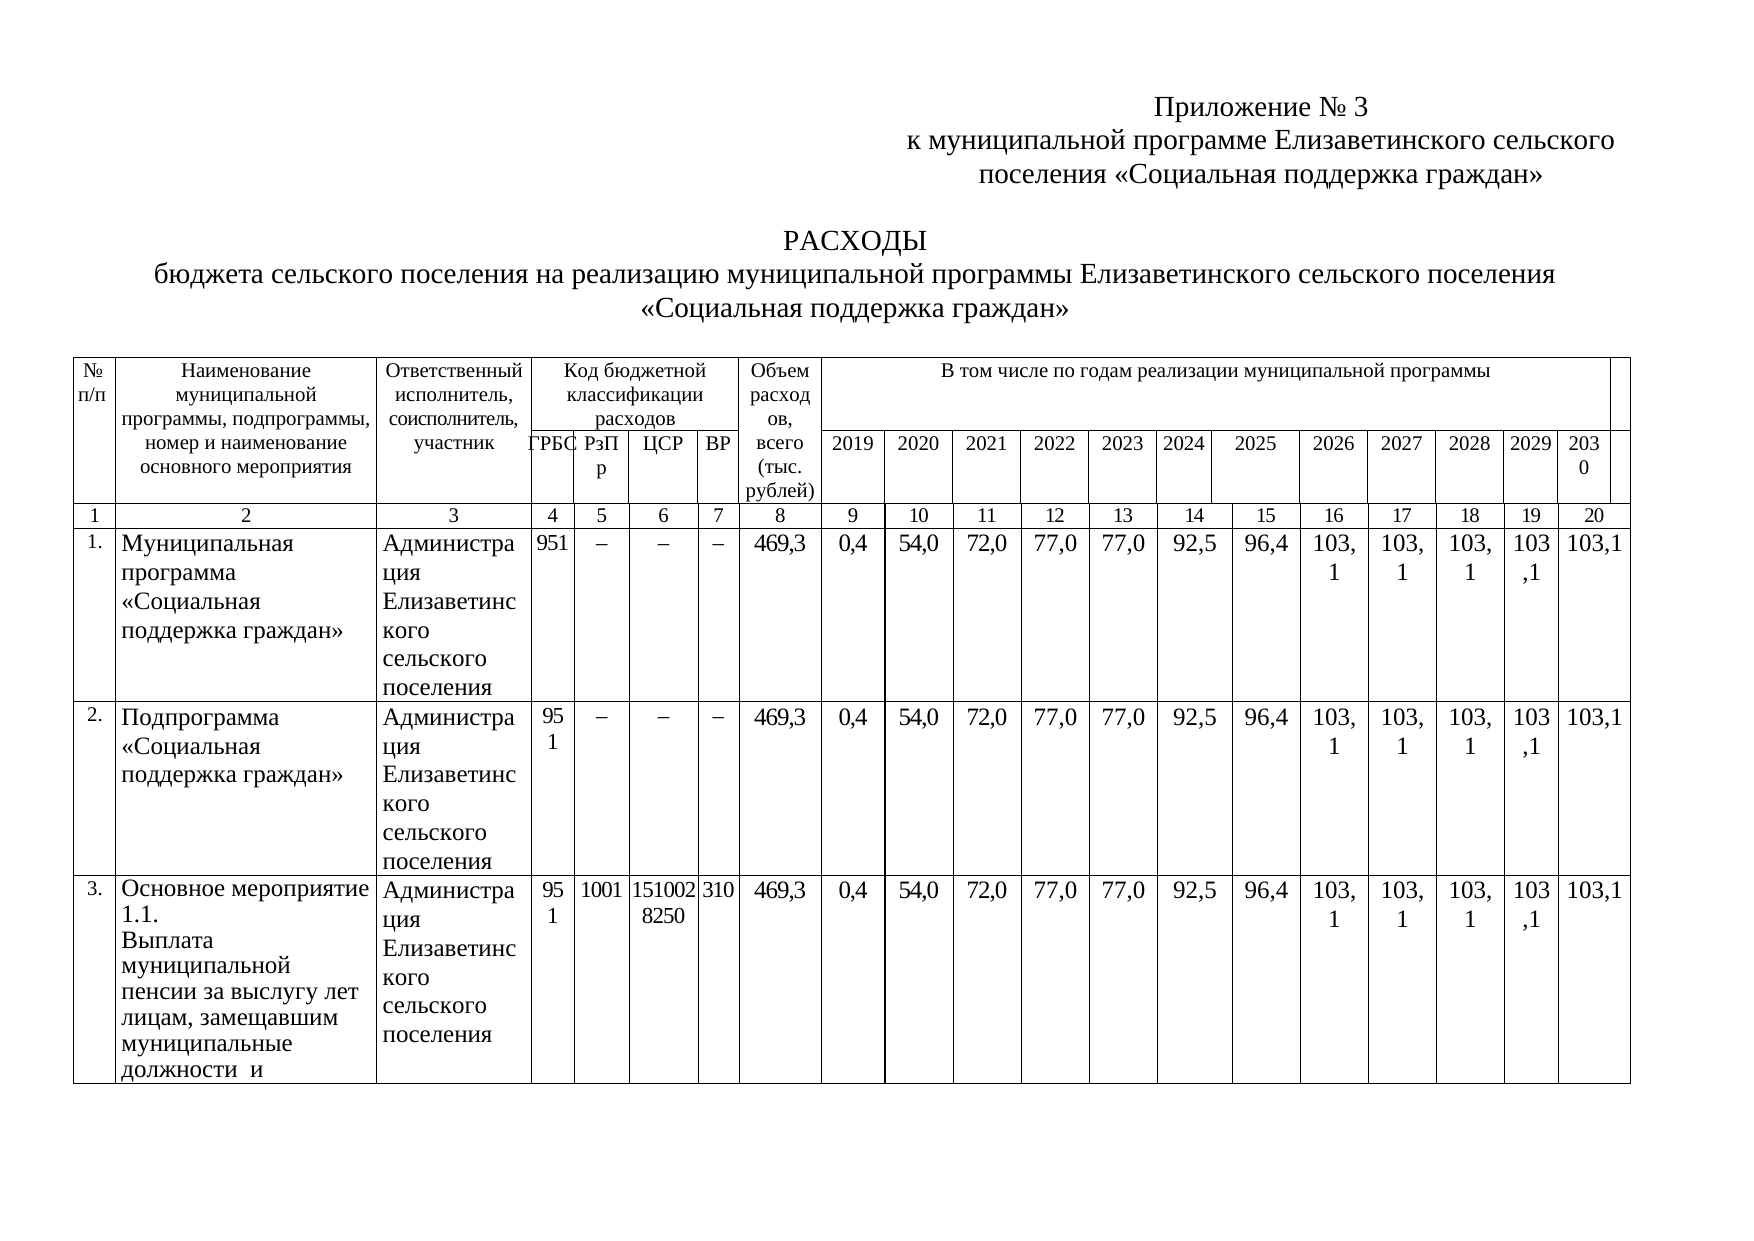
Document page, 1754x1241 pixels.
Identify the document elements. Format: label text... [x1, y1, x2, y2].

table_cell ЦСР [629, 431, 697, 502]
table_header № п/п [74, 358, 115, 502]
table_cell 13 [1090, 504, 1157, 527]
table_cell 103,1 [1559, 702, 1630, 874]
table_cell ВР [698, 431, 738, 502]
table_cell 72,0 [954, 529, 1021, 701]
table_cell 18 [1437, 504, 1504, 527]
table_cell 2 [116, 504, 376, 527]
table_cell Муниципальная программа «Социальная поддержка граждан» [116, 529, 376, 701]
table_cell 2. [74, 702, 115, 874]
table_cell 54,0 [886, 529, 953, 701]
table_cell 103,1 [1505, 876, 1558, 1083]
table_cell 0,4 [822, 529, 884, 701]
table_cell – [699, 702, 739, 874]
table_cell 103,1 [1505, 702, 1558, 874]
table_cell 77,0 [1090, 702, 1157, 874]
table_cell 6 [630, 504, 698, 527]
table_cell 2021 [953, 431, 1020, 502]
table_cell 54,0 [886, 876, 953, 1083]
table_cell 14 [1158, 504, 1232, 527]
table_cell 96,4 [1233, 702, 1300, 874]
table_cell 11 [954, 504, 1021, 527]
table_cell 2019 [822, 431, 884, 502]
table_header Код бюджетной классификации расходов [532, 358, 738, 430]
table_cell 103,1 [1301, 702, 1368, 874]
table_cell 951 [532, 702, 574, 874]
table_cell Администрация Елизаветинского сельского поселения [377, 529, 531, 701]
table_cell 77,0 [1022, 529, 1089, 701]
table_cell Администрация Елизаветинского сельского поселения [377, 702, 531, 874]
table_cell 2026 [1300, 431, 1367, 502]
table_cell 7 [699, 504, 739, 527]
table_cell 469,3 [740, 702, 821, 874]
table_cell 1510028250 [630, 876, 698, 1083]
table_cell – [575, 702, 629, 874]
table_cell 103,1 [1369, 702, 1436, 874]
table_cell 20 [1559, 504, 1630, 527]
table_cell [1611, 431, 1630, 502]
table_cell 469,3 [740, 529, 821, 701]
table_cell 72,0 [954, 702, 1021, 874]
table_cell 2025 [1212, 431, 1299, 502]
table_cell 4 [532, 504, 574, 527]
table_cell 92,5 [1158, 876, 1232, 1083]
table_cell 12 [1022, 504, 1089, 527]
table_header [1611, 358, 1630, 430]
table_cell 951 [532, 529, 574, 701]
table_cell 951 [532, 876, 574, 1083]
table_cell 2023 [1089, 431, 1156, 502]
table_cell 8 [740, 504, 821, 527]
table_cell 2030 [1558, 431, 1610, 502]
table_cell 3 [377, 504, 531, 527]
table_cell 2020 [885, 431, 952, 502]
table_cell 103,1 [1559, 876, 1630, 1083]
table_cell 1001 [575, 876, 629, 1083]
table_cell 103,1 [1437, 529, 1504, 701]
table_cell ГРБС [532, 431, 573, 502]
table_cell 5 [575, 504, 629, 527]
table_cell 19 [1505, 504, 1558, 527]
table_cell 96,4 [1233, 876, 1300, 1083]
text «Социальная поддержка граждан» [74, 290, 1636, 323]
table_cell 2022 [1021, 431, 1088, 502]
text бюджета сельского поселения на реализацию муниципальной программы Елизаветинского сельского поселения [74, 256, 1636, 290]
table_cell 96,4 [1233, 529, 1300, 701]
text к муниципальной программе Елизаветинского сельского поселения «Социальная поддержка граждан» [886, 122, 1636, 189]
table_cell 16 [1301, 504, 1368, 527]
table_header Наименование муниципальной программы, подпрограммы, номер и наименование основного мероприятия [116, 358, 376, 502]
table_cell – [630, 702, 698, 874]
table_cell 77,0 [1022, 702, 1089, 874]
table_cell 2027 [1368, 431, 1435, 502]
table_cell 77,0 [1090, 876, 1157, 1083]
table_cell 469,3 [740, 876, 821, 1083]
table_cell 77,0 [1022, 876, 1089, 1083]
table_cell 103,1 [1505, 529, 1558, 701]
table_header Ответственный исполнитель, соисполнитель, участник [377, 358, 531, 502]
table_cell 3. [74, 876, 115, 1083]
table_cell 9 [822, 504, 884, 527]
table_cell 2028 [1436, 431, 1503, 502]
table_cell Подпрограмма «Социальная поддержка граждан» [116, 702, 376, 874]
table_cell 1. [74, 529, 115, 701]
table_cell – [630, 529, 698, 701]
table_cell 0,4 [822, 876, 884, 1083]
table_cell 103,1 [1369, 876, 1436, 1083]
table_cell РзПр [574, 431, 628, 502]
table_cell 103,1 [1437, 702, 1504, 874]
table_cell – [699, 529, 739, 701]
table_cell 2029 [1504, 431, 1557, 502]
table_header Объем расходов, всего (тыс. рублей) [739, 358, 821, 502]
table_cell 72,0 [954, 876, 1021, 1083]
table_cell 103,1 [1559, 529, 1630, 701]
table_cell 10 [886, 504, 953, 527]
text Приложение № 3 [886, 89, 1636, 122]
table_cell 92,5 [1158, 529, 1232, 701]
table_cell 77,0 [1090, 529, 1157, 701]
table_cell 103,1 [1437, 876, 1504, 1083]
table_cell 17 [1369, 504, 1436, 527]
table_cell 1 [74, 504, 115, 527]
table_cell 103,1 [1301, 876, 1368, 1083]
table_cell Администрация Елизаветинского сельского поселения [377, 876, 531, 1083]
table_cell 0,4 [822, 702, 884, 874]
text РАСХОДЫ [74, 223, 1636, 256]
table_cell 15 [1233, 504, 1300, 527]
table_header В том числе по годам реализации муниципальной программы [822, 358, 1610, 430]
table_cell 310 [699, 876, 739, 1083]
table_cell – [575, 529, 629, 701]
table_cell 103,1 [1301, 529, 1368, 701]
table_cell 92,5 [1158, 702, 1232, 874]
table_cell 2024 [1157, 431, 1211, 502]
table_cell 54,0 [886, 702, 953, 874]
table_cell 103,1 [1369, 529, 1436, 701]
